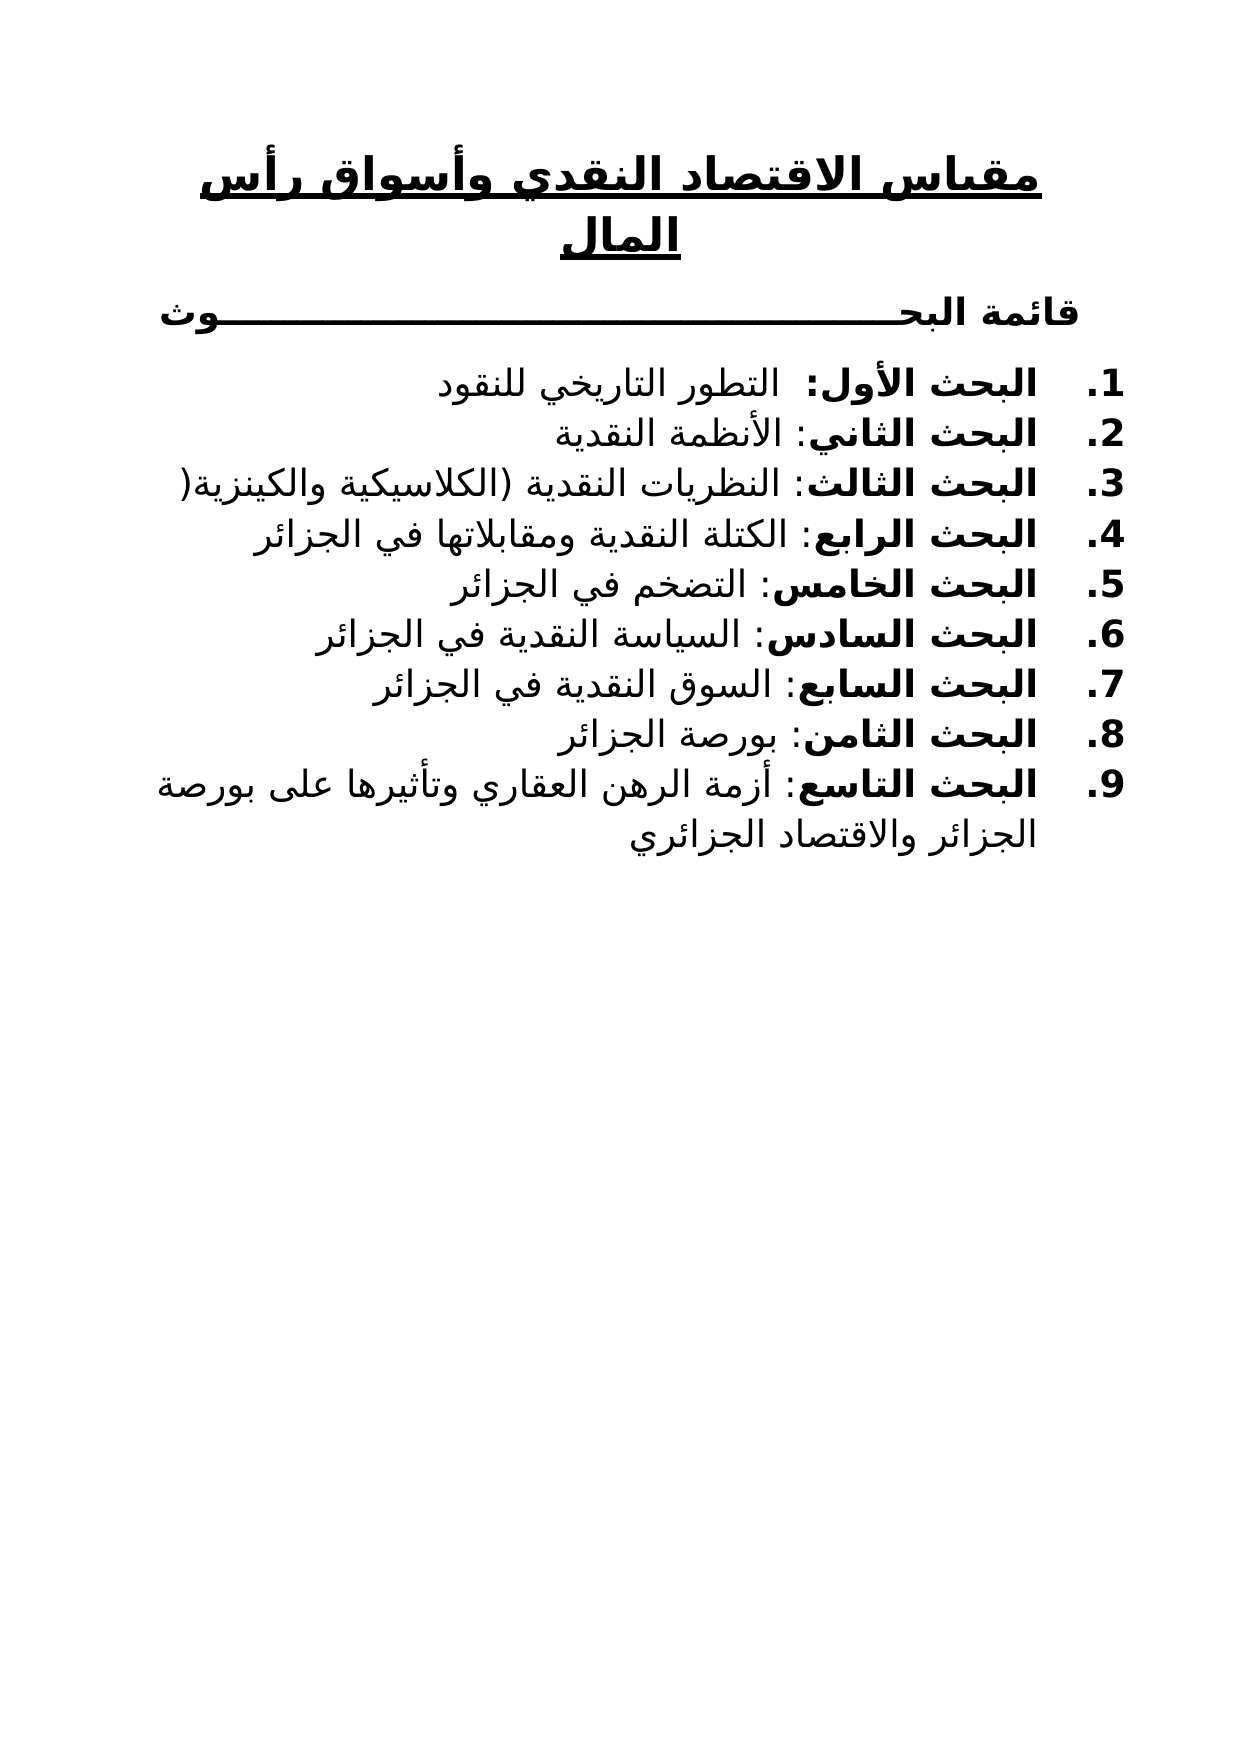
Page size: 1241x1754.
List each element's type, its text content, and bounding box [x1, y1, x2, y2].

list البحث السابع: السوق النقدية في الجزائر [148, 662, 1085, 706]
list البحث الثامن: بورصة الجزائر [148, 713, 1085, 756]
list البحث الرابع: الكتلة النقدية ومقابلاتها في الجزائر [148, 512, 1085, 556]
text مقياس الاقتصاد النقدي وأسواق رأس المال [148, 148, 1093, 262]
list البحث الخامس: التضخم في الجزائر [148, 562, 1085, 606]
text قائمة البحـــــــــــــــــــــــــــــــــــــــــــــــــــــوث [148, 291, 1093, 334]
list البحث الأول: التطور التاريخي للنقود [148, 362, 1085, 406]
list البحث التاسع: أزمة الرهن العقاري وتأثيرها على بورصة الجزائر والاقتصاد الجزائري [148, 763, 1085, 856]
list البحث الثاني: الأنظمة النقدية [148, 412, 1085, 456]
list البحث السادس: السياسة النقدية في الجزائر [148, 612, 1085, 656]
list البحث الثالث: النظريات النقدية (الكلاسيكية والكينزية( [148, 462, 1085, 506]
